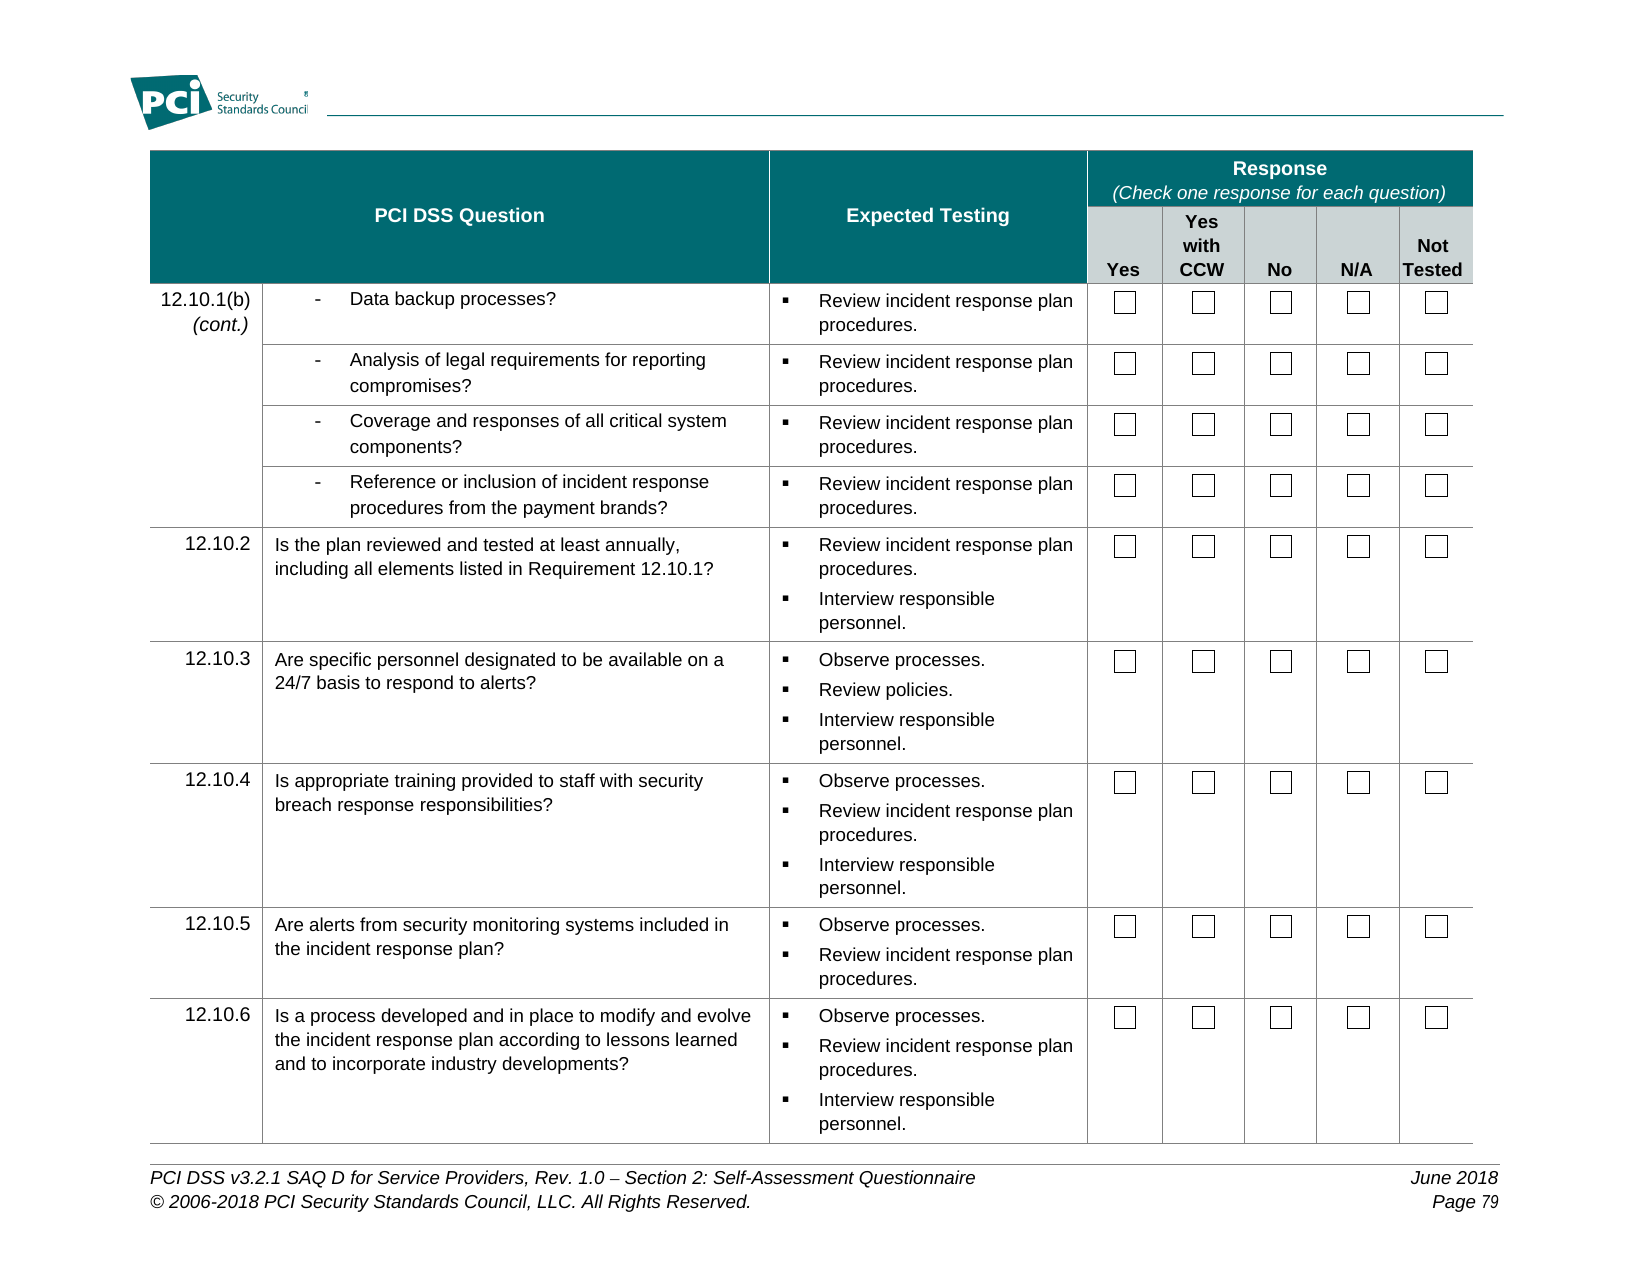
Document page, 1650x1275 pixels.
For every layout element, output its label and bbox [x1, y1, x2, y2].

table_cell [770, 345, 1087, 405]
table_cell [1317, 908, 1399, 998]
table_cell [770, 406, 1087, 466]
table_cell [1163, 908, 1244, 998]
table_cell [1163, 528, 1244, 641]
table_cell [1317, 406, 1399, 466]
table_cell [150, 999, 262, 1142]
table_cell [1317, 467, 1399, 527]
picture [130, 75, 308, 130]
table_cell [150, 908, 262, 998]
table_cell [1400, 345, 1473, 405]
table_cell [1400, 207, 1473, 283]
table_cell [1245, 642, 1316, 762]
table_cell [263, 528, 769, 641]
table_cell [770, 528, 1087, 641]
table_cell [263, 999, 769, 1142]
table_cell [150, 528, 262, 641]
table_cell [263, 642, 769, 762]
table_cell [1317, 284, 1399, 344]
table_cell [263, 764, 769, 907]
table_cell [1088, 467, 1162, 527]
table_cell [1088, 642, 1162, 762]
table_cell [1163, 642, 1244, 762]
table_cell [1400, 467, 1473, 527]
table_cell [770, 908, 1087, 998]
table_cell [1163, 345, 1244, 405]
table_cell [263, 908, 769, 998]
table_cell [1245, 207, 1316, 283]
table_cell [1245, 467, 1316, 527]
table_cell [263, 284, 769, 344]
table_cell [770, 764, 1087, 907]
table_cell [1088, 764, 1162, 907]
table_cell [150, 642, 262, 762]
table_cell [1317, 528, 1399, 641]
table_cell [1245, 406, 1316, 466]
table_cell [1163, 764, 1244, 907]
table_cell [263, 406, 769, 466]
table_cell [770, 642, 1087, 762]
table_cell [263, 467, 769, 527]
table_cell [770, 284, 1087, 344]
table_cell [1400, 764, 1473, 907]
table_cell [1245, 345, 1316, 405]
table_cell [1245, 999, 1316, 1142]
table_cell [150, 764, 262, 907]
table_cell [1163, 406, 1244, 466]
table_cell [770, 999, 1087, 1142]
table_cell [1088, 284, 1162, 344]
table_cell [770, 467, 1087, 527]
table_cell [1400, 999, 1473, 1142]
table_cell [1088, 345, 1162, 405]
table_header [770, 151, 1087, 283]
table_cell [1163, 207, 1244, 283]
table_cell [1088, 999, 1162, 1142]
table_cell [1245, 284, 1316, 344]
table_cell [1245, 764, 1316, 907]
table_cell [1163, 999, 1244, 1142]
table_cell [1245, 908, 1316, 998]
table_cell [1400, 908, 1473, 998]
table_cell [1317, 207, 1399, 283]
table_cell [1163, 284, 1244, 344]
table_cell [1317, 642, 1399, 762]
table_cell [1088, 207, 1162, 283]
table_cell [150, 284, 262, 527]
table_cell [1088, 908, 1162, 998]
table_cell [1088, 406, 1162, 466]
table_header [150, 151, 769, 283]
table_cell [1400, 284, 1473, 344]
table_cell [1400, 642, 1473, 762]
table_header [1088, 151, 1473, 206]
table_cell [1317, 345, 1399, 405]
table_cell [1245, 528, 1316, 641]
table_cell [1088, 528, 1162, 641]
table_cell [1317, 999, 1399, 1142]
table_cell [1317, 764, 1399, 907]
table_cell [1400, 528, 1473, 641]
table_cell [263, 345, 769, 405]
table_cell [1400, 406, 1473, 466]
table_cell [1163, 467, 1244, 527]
